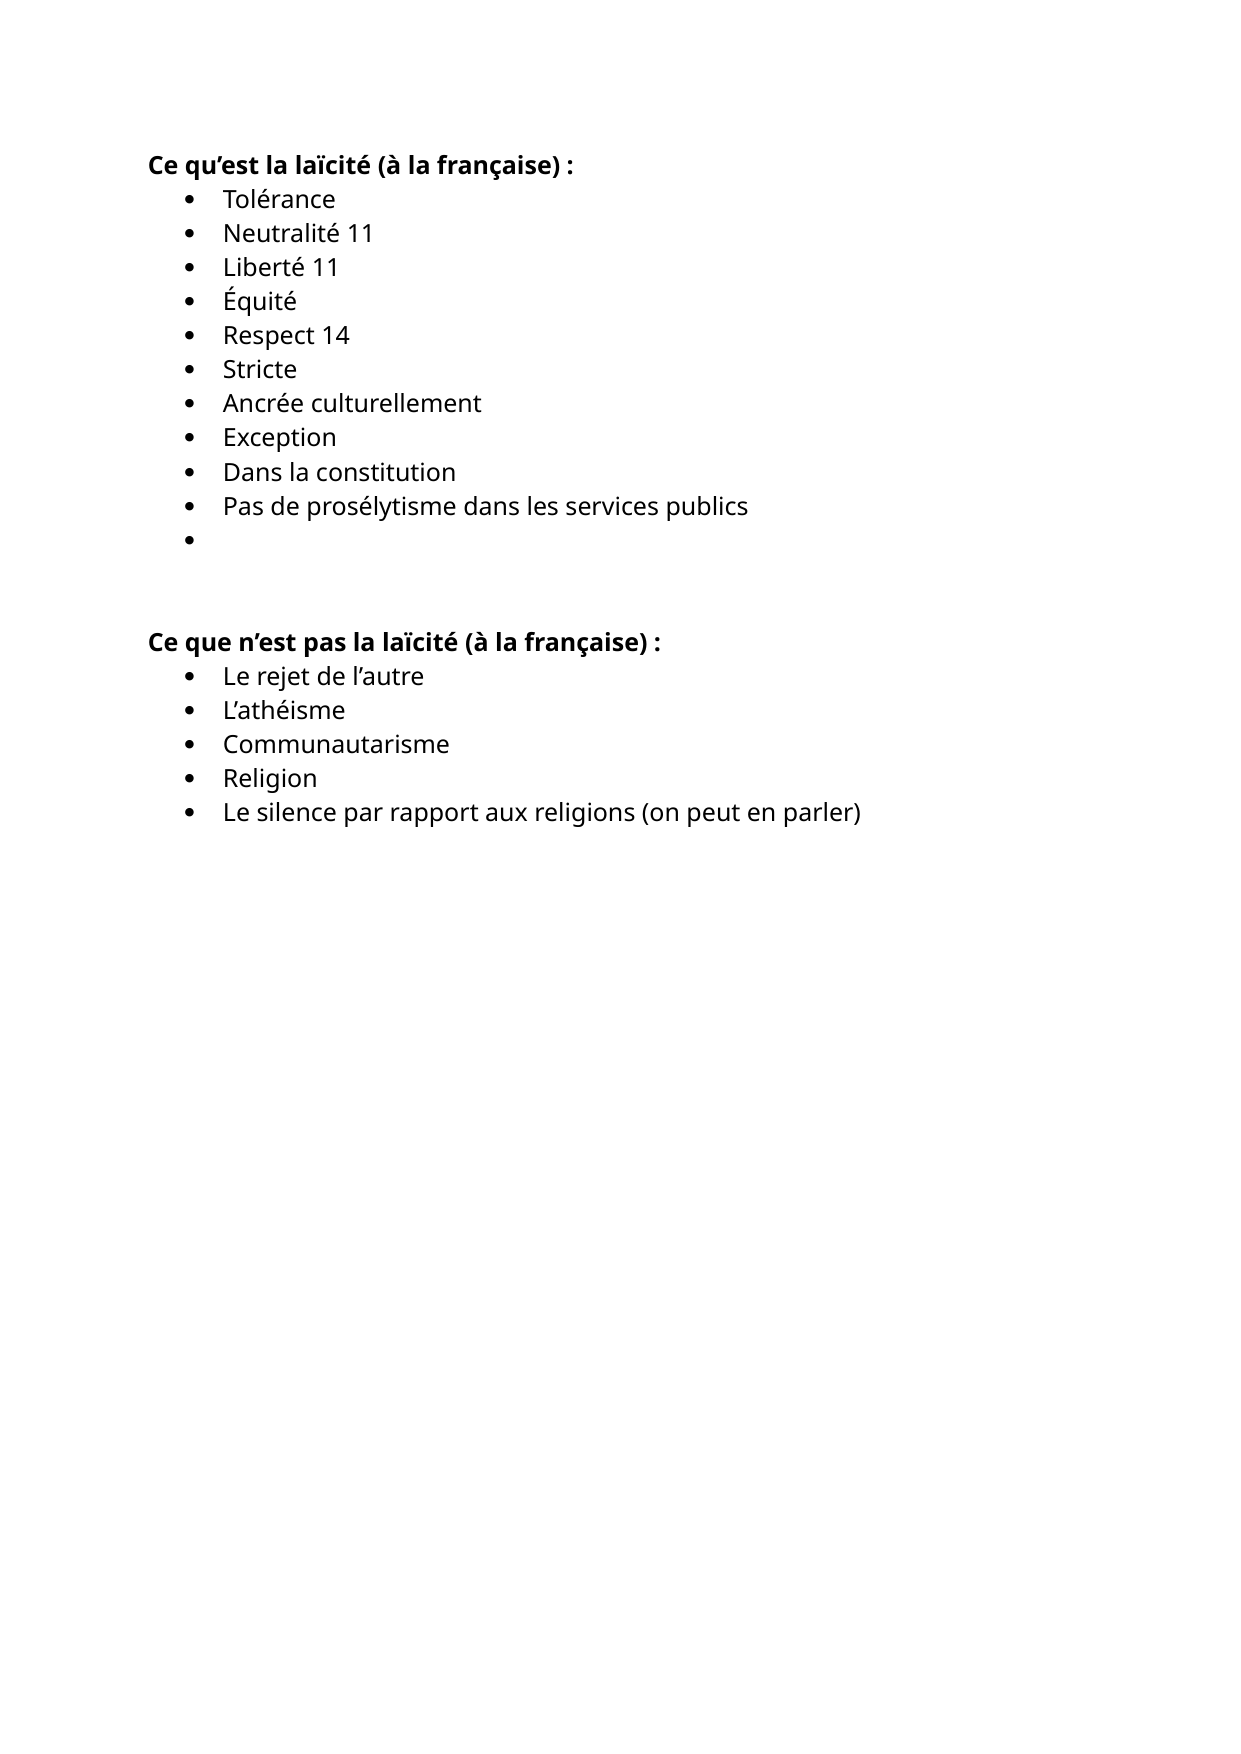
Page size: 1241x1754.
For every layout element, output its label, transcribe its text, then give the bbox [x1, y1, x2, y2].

list Dans la constitution [185, 454, 1093, 488]
list Communautarisme [185, 727, 1093, 761]
list Pas de prosélytisme dans les services publics [185, 488, 1093, 522]
list Tolérance [185, 182, 1093, 216]
text Ce qu’est la laïcité (à la française) : [148, 148, 1093, 182]
list Neutralité 11 [185, 216, 1093, 250]
list Équité [185, 284, 1093, 318]
text Ce que n’est pas la laïcité (à la française) : [148, 624, 1093, 658]
list Liberté 11 [185, 250, 1093, 284]
list Stricte [185, 352, 1093, 386]
list Exception [185, 420, 1093, 454]
list Le rejet de l’autre [185, 658, 1093, 693]
list Ancrée culturellement [185, 386, 1093, 420]
list Respect 14 [185, 318, 1093, 352]
list Religion [185, 761, 1093, 795]
list L’athéisme [185, 693, 1093, 727]
list Le silence par rapport aux religions (on peut en parler) [185, 795, 1093, 829]
